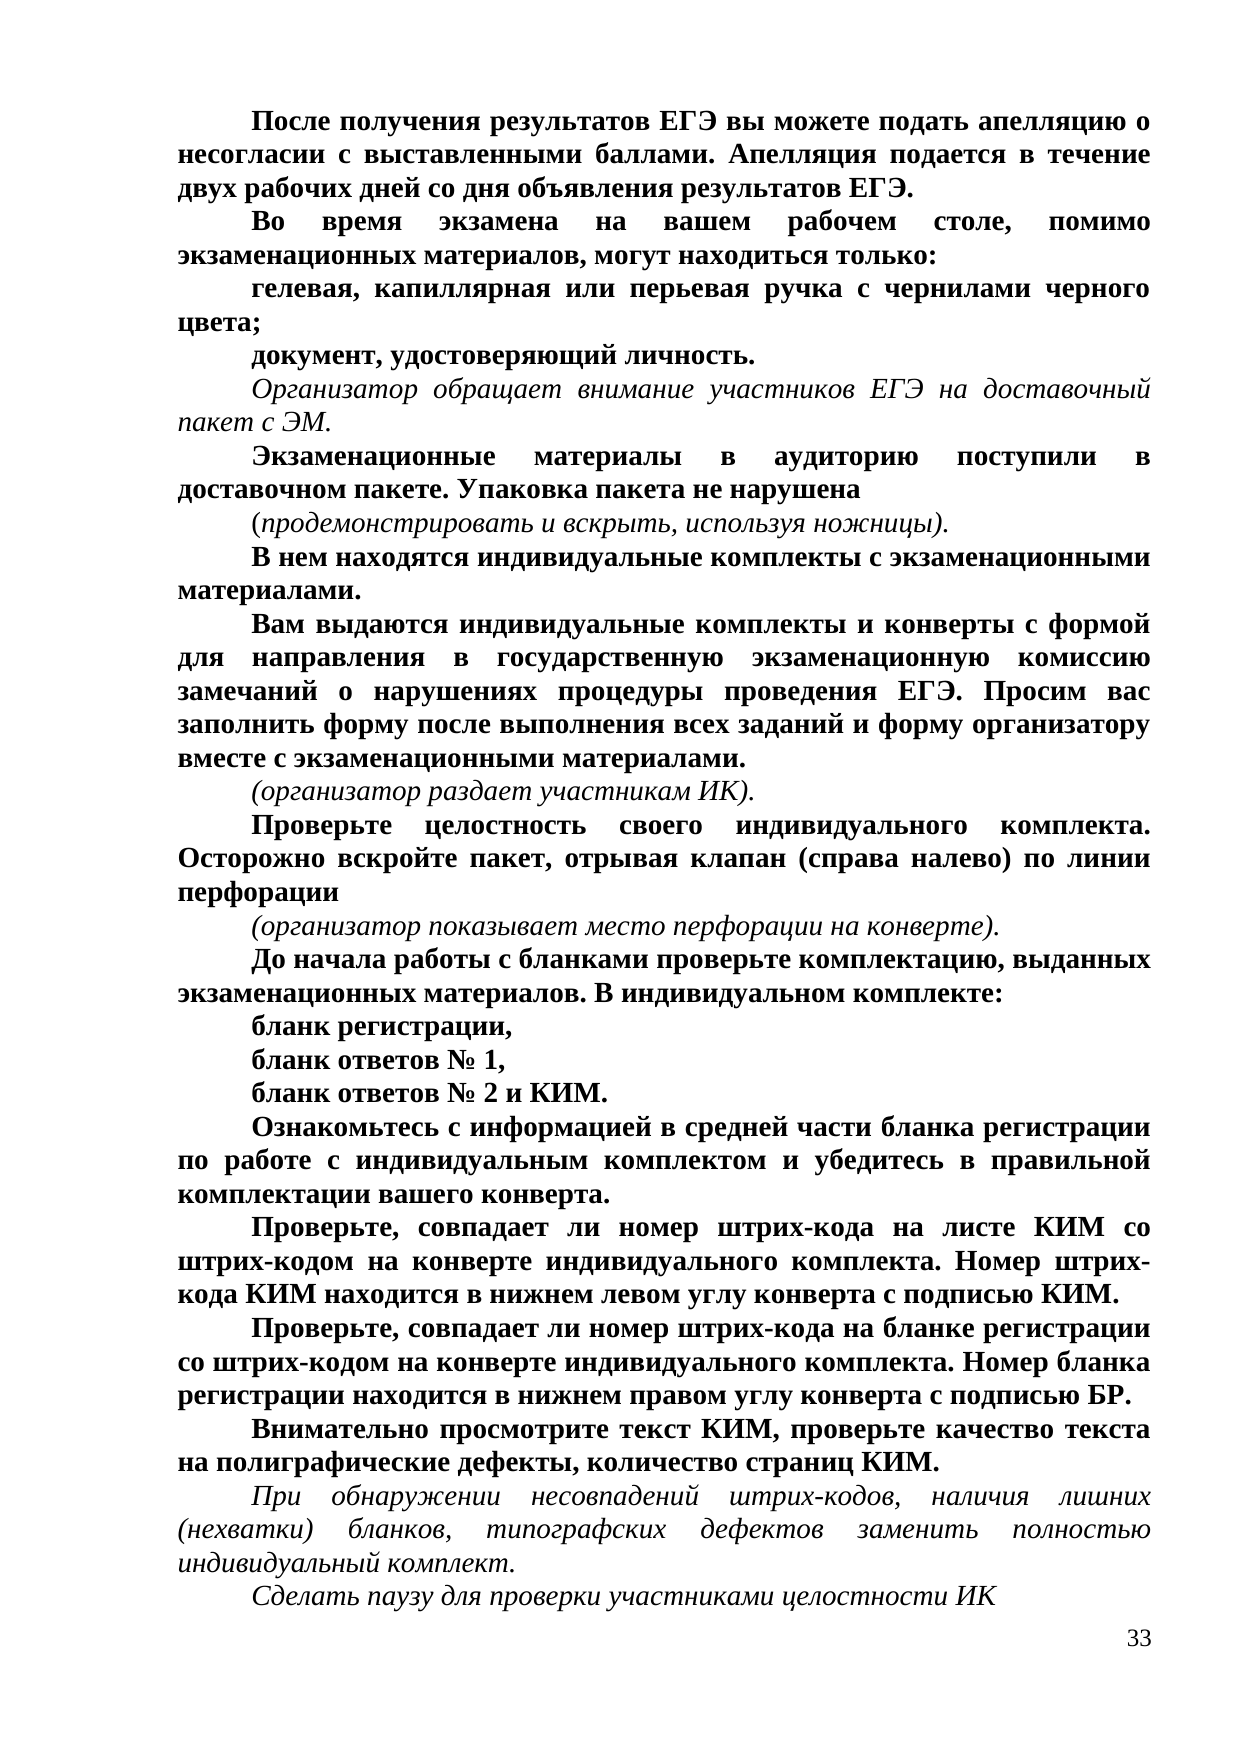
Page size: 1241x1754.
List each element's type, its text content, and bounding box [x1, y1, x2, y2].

text Проверьте, совпадает ли номер штрих-кода на бланке регистрации со штрих-кодом на конверте индивидуального комплекта. Номер бланка регистрации находится в нижнем правом углу конверта с подписью БР. [177, 1310, 1152, 1411]
text бланк регистрации, [177, 1008, 1152, 1042]
text Проверьте целостность своего индивидуального комплекта. Осторожно вскройте пакет, отрывая клапан (справа налево) по линии перфорации [177, 807, 1152, 908]
text При обнаружении несовпадений штрих-кодов, наличия лишних (нехватки) бланков, типографских дефектов заменить полностью индивидуальный комплект. [177, 1478, 1152, 1578]
text Ознакомьтесь с информацией в средней части бланка регистрации по работе с индивидуальным комплектом и убедитесь в правильной комплектации вашего конверта. [177, 1109, 1152, 1209]
text гелевая, капиллярная или перьевая ручка с чернилами черного цвета; [177, 270, 1152, 337]
text Проверьте, совпадает ли номер штрих-кода на листе КИМ со штрих-кодом на конверте индивидуального комплекта. Номер штрих-кода КИМ находится в нижнем левом углу конверта с подписью КИМ. [177, 1209, 1152, 1310]
text бланк ответов № 2 и КИМ. [177, 1075, 1152, 1109]
text Вам выдаются индивидуальные комплекты и конверты с формой для направления в государственную экзаменационную комиссию замечаний о нарушениях процедуры проведения ЕГЭ. Просим вас заполнить форму после выполнения всех заданий и форму организатору вместе с экзаменационными материалами. [177, 606, 1152, 773]
text (продемонстрировать и вскрыть, используя ножницы). [177, 505, 1152, 539]
text документ, удостоверяющий личность. [177, 337, 1152, 371]
text Организатор обращает внимание участников ЕГЭ на доставочный пакет с ЭМ. [177, 371, 1152, 438]
text бланк ответов № 1, [177, 1042, 1152, 1075]
text Сделать паузу для проверки участниками целостности ИК [177, 1578, 1152, 1612]
text До начала работы с бланками проверьте комплектацию, выданных экзаменационных материалов. В индивидуальном комплекте: [177, 941, 1152, 1008]
text Внимательно просмотрите текст КИМ, проверьте качество текста на полиграфические дефекты, количество страниц КИМ. [177, 1411, 1152, 1478]
text Экзаменационные материалы в аудиторию поступили в доставочном пакете. Упаковка пакета не нарушена [177, 438, 1152, 505]
text (организатор показывает место перфорации на конверте). [177, 908, 1152, 941]
text После получения результатов ЕГЭ вы можете подать апелляцию о несогласии с выставленными баллами. Апелляция подается в течение двух рабочих дней со дня объявления результатов ЕГЭ. [177, 103, 1152, 203]
text Во время экзамена на вашем рабочем столе, помимо экзаменационных материалов, могут находиться только: [177, 203, 1152, 270]
text В нем находятся индивидуальные комплекты с экзаменационными материалами. [177, 539, 1152, 606]
text (организатор раздает участникам ИК). [177, 773, 1152, 807]
